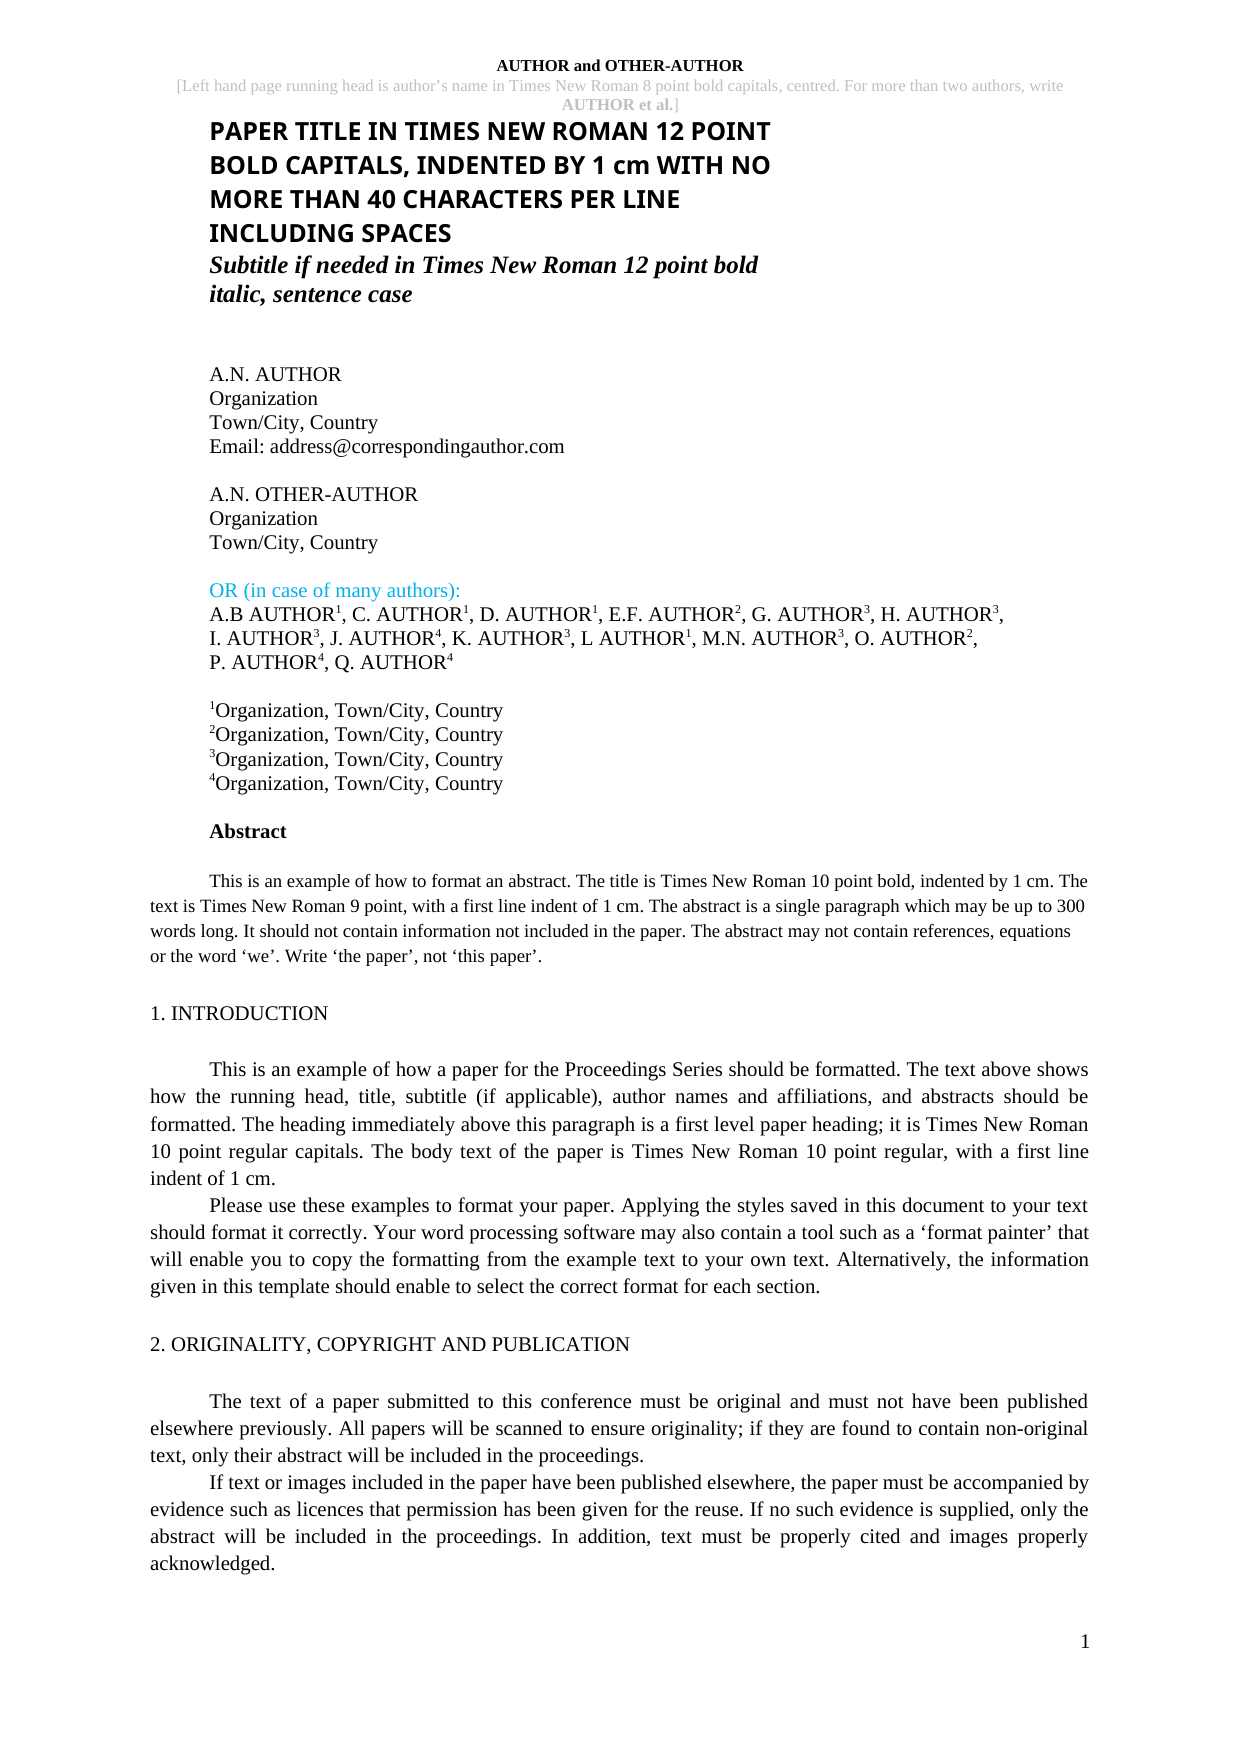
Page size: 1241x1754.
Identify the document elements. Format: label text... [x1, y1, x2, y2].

text Please use these examples to format your paper. Applying the styles saved in this document to your text should format it correctly. Your word processing software may also contain a tool such as a ‘format painter’ that will enable you to copy the formatting from the example text to your own text. Alternatively, the information given in this template should enable to select the correct format for each section. [150, 1190, 1090, 1298]
subtitle PAPER TITLE IN TIMES NEW ROMAN 12 POINT [209, 114, 1031, 148]
text Abstract [209, 819, 1090, 843]
text Organization [209, 386, 1090, 409]
subtitle italic, sentence case [209, 279, 1031, 308]
text A.N. OTHER-AUTHOR [209, 482, 1090, 506]
text Town/City, Country [209, 409, 1090, 434]
text OR (in case of many authors): [209, 578, 1090, 602]
subtitle INTRODUCTION [150, 996, 1090, 1025]
text 2Organization, Town/City, Country [209, 722, 1090, 746]
text 1Organization, Town/City, Country [209, 698, 1090, 722]
text A.B AUTHOR1, C. AUTHOR1, D. AUTHOR1, E.F. AUTHOR2, G. AUTHOR3, H. AUTHOR3, I. AUTHOR3, J. AUTHOR4, K. AUTHOR3, L AUTHOR1, M.N. AUTHOR3, O. AUTHOR2, P. AUTHOR4, Q. AUTHOR4 [209, 602, 1090, 674]
subtitle Subtitle if needed in Times New Roman 12 point bold [209, 250, 1031, 279]
subtitle INCLUDING SPACES [209, 216, 1031, 250]
subtitle MORE THAN 40 CHARACTERS PER LINE [209, 182, 1031, 216]
text Email: address@correspondingauthor.com [209, 434, 1090, 458]
text This is an example of how to format an abstract. The title is Times New Roman 10 point bold, indented by 1 cm. The text is Times New Roman 9 point, with a first line indent of 1 cm. The abstract is a single paragraph which may be up to 300 words long. It should not contain information not included in the paper. The abstract may not contain references, equations or the word ‘we’. Write ‘the paper’, not ‘this paper’. [150, 867, 1090, 967]
text If text or images included in the paper have been published elsewhere, the paper must be accompanied by evidence such as licences that permission has been given for the reuse. If no such evidence is supplied, only the abstract will be included in the proceedings. In addition, text must be properly cited and images properly acknowledged. [150, 1467, 1090, 1575]
text Town/City, Country [209, 530, 1090, 554]
text 4Organization, Town/City, Country [209, 771, 1090, 794]
text This is an example of how a paper for the Proceedings Series should be formatted. The text above shows how the running head, title, subtitle (if applicable), author names and affiliations, and abstracts should be formatted. The heading immediately above this paragraph is a first level paper heading; it is Times New Roman 10 point regular capitals. The body text of the paper is Times New Roman 10 point regular, with a first line indent of 1 cm. [150, 1054, 1090, 1190]
text The text of a paper submitted to this conference must be original and must not have been published elsewhere previously. All papers will be scanned to ensure originality; if they are found to contain non-original text, only their abstract will be included in the proceedings. [150, 1386, 1090, 1467]
text Organization [209, 506, 1090, 530]
text 3Organization, Town/City, Country [209, 746, 1090, 771]
subtitle originality, copyright and publication [150, 1327, 1090, 1356]
text A.N. AUTHOR [209, 361, 1090, 386]
subtitle BOLD CAPITALS, INDENTED BY 1 cm WITH NO [209, 148, 1031, 182]
